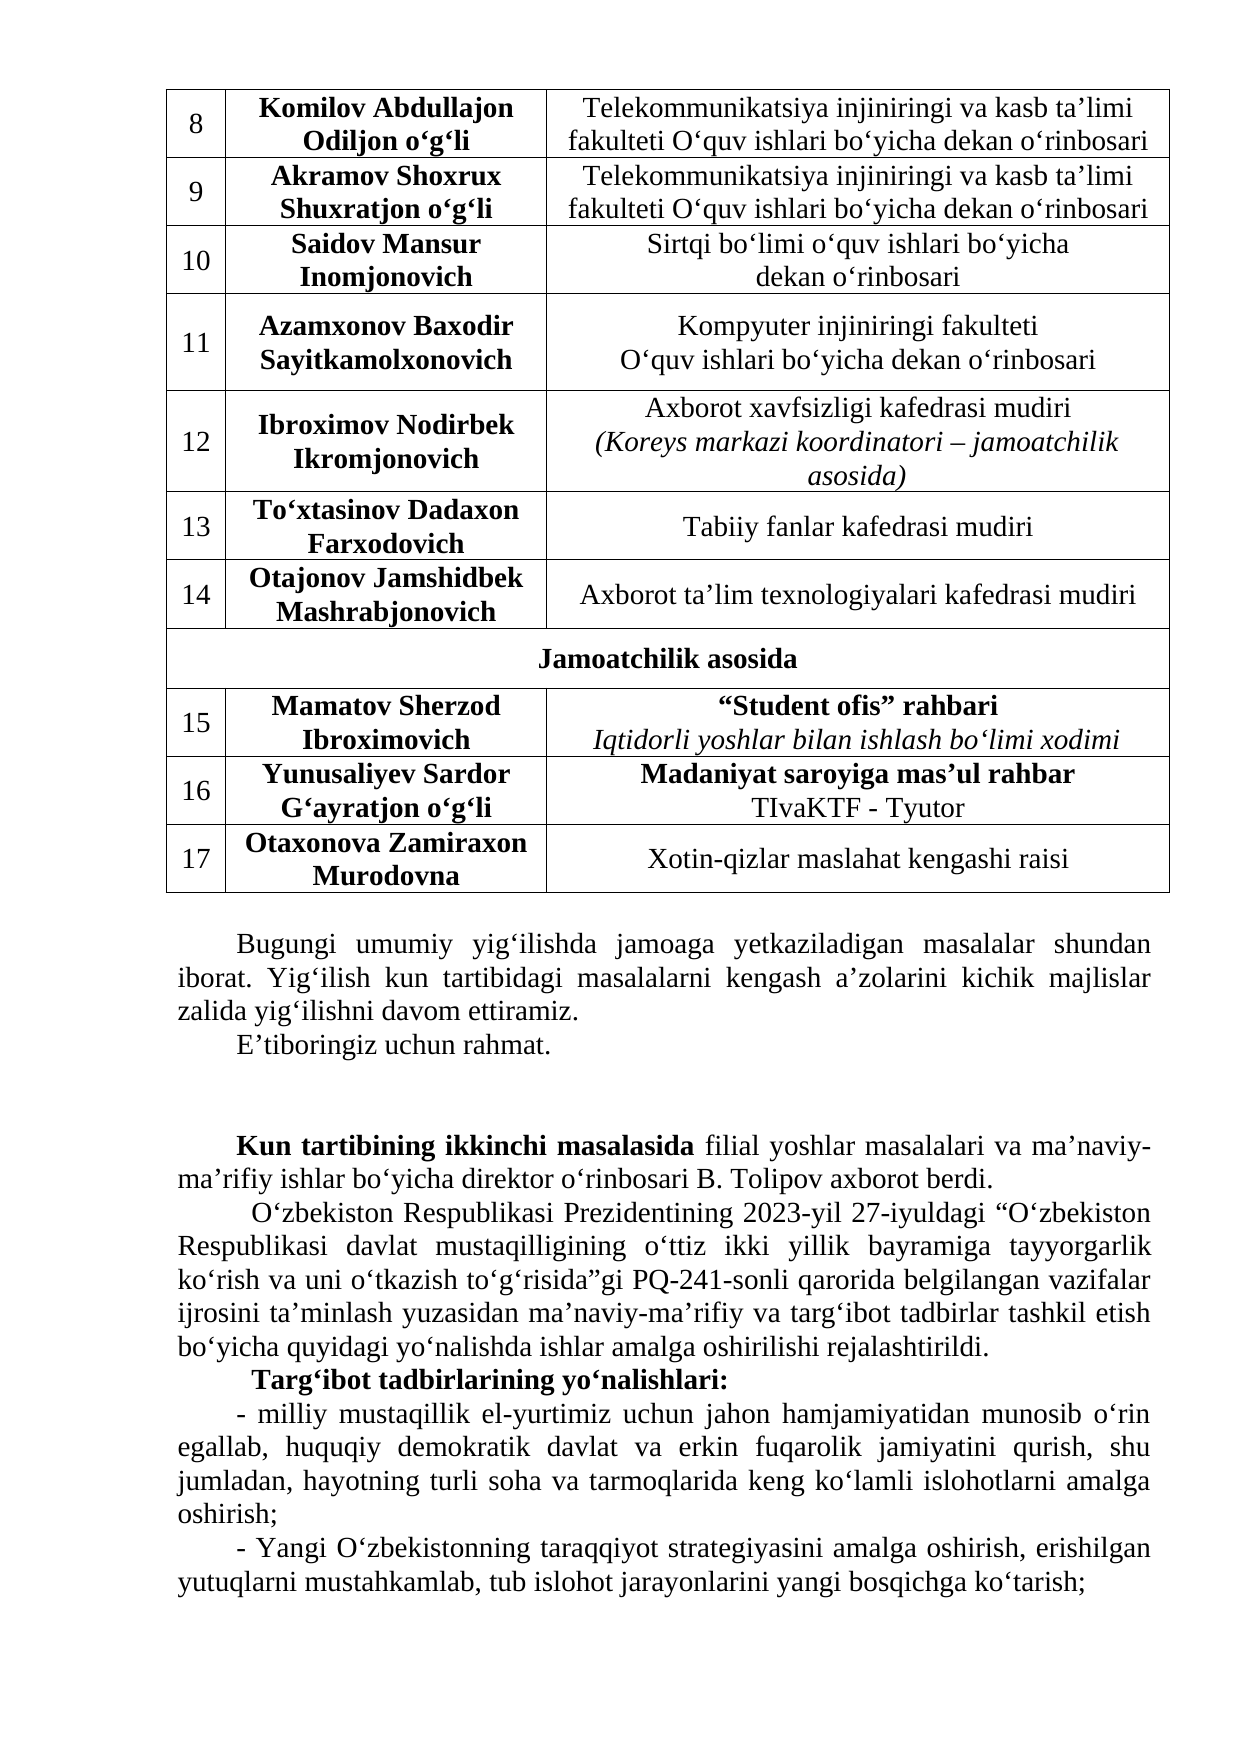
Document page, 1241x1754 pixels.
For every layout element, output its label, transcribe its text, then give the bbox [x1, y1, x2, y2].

table_cell Azamxonov Baxodir Sayitkamolxonovich [226, 294, 546, 389]
text Kun tartibining ikkinchi masalasida filial yoshlar masalalari va ma’naviy-ma’rifiy ishlar bo‘yicha direktor o‘rinbosari B. Tolipov axborot berdi. [177, 1128, 1152, 1195]
table_cell To‘xtasinov Dadaxon Farxodovich [226, 492, 546, 559]
table_cell 10 [167, 226, 225, 293]
text Targ‘ibot tadbirlarining yo‘nalishlari: [177, 1362, 1152, 1396]
table_cell 9 [167, 158, 225, 225]
table_cell Sirtqi bo‘limi o‘quv ishlari bo‘yicha dekan o‘rinbosari [547, 226, 1169, 293]
table_cell Jamoatchilik asosida [167, 629, 1169, 687]
table_cell Telekommunikatsiya injiniringi va kasb ta’limi fakulteti O‘quv ishlari bo‘yicha dekan o‘rinbosari [547, 90, 1169, 157]
table_cell 16 [167, 757, 225, 824]
text - milliy mustaqillik el-yurtimiz uchun jahon hamjamiyatidan munosib o‘rin egallab, huquqiy demokratik davlat va erkin fuqarolik jamiyatini qurish, shu jumladan, hayotning turli soha va tarmoqlarida keng ko‘lamli islohotlarni amalga oshirish; [177, 1396, 1152, 1530]
table_cell Mamatov Sherzod Ibroximovich [226, 689, 546, 756]
table_cell 11 [167, 294, 225, 389]
table_cell Telekommunikatsiya injiniringi va kasb ta’limi fakulteti O‘quv ishlari bo‘yicha dekan o‘rinbosari [547, 158, 1169, 225]
table_cell Tabiiy fanlar kafedrasi mudiri [547, 492, 1169, 559]
text Bugungi umumiy yig‘ilishda jamoaga yetkaziladigan masalalar shundan iborat. Yig‘ilish kun tartibidagi masalalarni kengash a’zolarini kichik majlislar zalida yig‘ilishni davom ettiramiz. [177, 926, 1152, 1027]
table_cell Madaniyat saroyiga mas’ul rahbar TIvaKTF - Tyutor [547, 757, 1169, 824]
table_cell Axborot xavfsizligi kafedrasi mudiri (Koreys markazi koordinatori – jamoatchilik asosida) [547, 391, 1169, 491]
table_cell Komilov Abdullajon Odiljon o‘g‘li [226, 90, 546, 157]
text O‘zbekiston Respublikasi Prezidentining 2023-yil 27-iyuldagi “O‘zbekiston Respublikasi davlat mustaqilligining o‘ttiz ikki yillik bayramiga tayyorgarlik ko‘rish va uni o‘tkazish to‘g‘risida”gi PQ-241-sonli qarorida belgilangan vazifalar ijrosini ta’minlash yuzasidan ma’naviy-ma’rifiy va targ‘ibot tadbirlar tashkil etish bo‘yicha quyidagi yo‘nalishda ishlar amalga oshirilishi rejalashtirildi. [177, 1195, 1152, 1362]
table_cell Xotin-qizlar maslahat kengashi raisi [547, 825, 1169, 892]
table_cell Ibroximov Nodirbek Ikromjonovich [226, 391, 546, 491]
table_cell Yunusaliyev Sardor G‘ayratjon o‘g‘li [226, 757, 546, 824]
table_cell Saidov Mansur Inomjonovich [226, 226, 546, 293]
table_cell Akramov Shoxrux Shuxratjon o‘g‘li [226, 158, 546, 225]
table_cell “Student ofis” rahbari Iqtidorli yoshlar bilan ishlash bo‘limi xodimi [547, 689, 1169, 756]
list - Yangi O‘zbekistonning taraqqiyot strategiyasini amalga oshirish, erishilgan yutuqlarni mustahkamlab, tub islohot jarayonlarini yangi bosqichga ko‘tarish; [177, 1530, 1152, 1597]
table_cell 14 [167, 560, 225, 627]
table_cell 12 [167, 391, 225, 491]
table_cell Axborot ta’lim texnologiyalari kafedrasi mudiri [547, 560, 1169, 627]
table_cell Otaxonova Zamiraxon Murodovna [226, 825, 546, 892]
table_cell Kompyuter injiniringi fakulteti O‘quv ishlari bo‘yicha dekan o‘rinbosari [547, 294, 1169, 389]
text E’tiboringiz uchun rahmat. [177, 1027, 1152, 1061]
table_cell Otajonov Jamshidbek Mashrabjonovich [226, 560, 546, 627]
table_cell 13 [167, 492, 225, 559]
table_cell 15 [167, 689, 225, 756]
table_cell 17 [167, 825, 225, 892]
table_cell 8 [167, 90, 225, 157]
